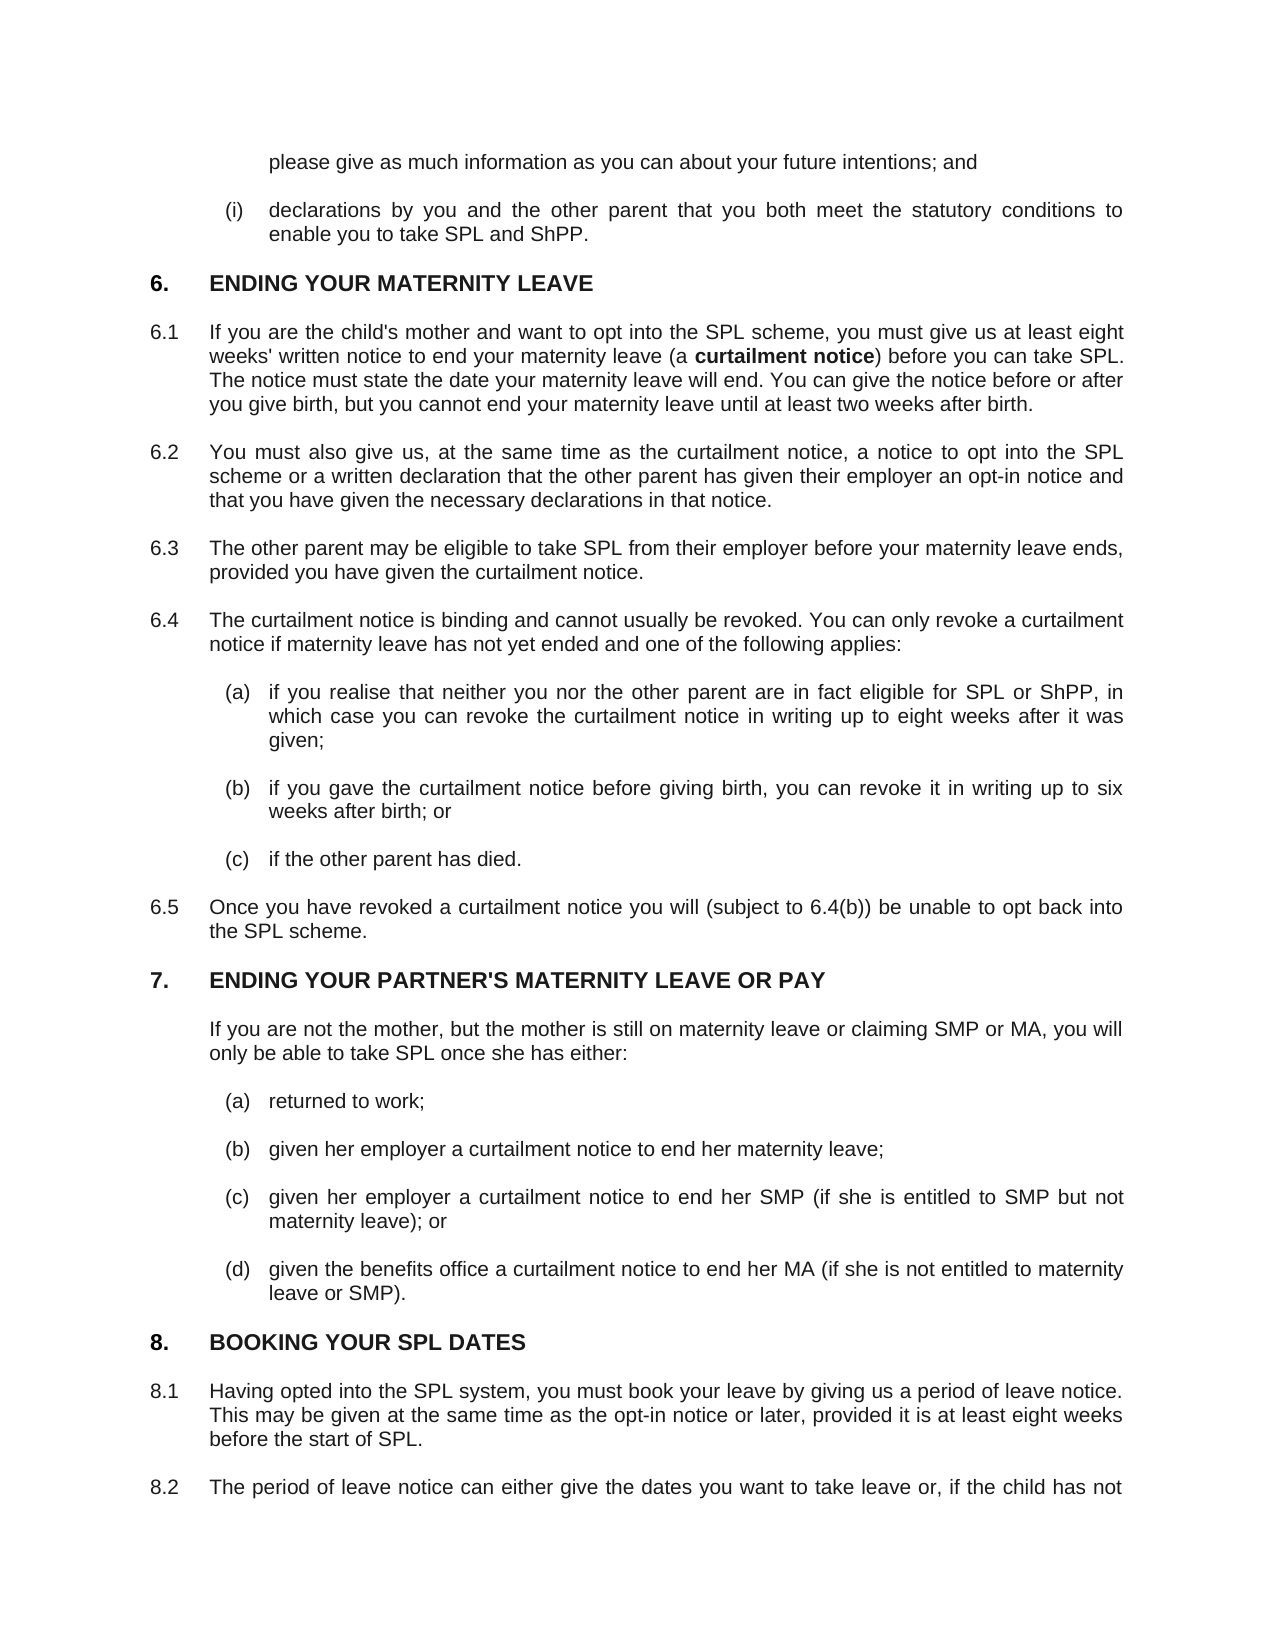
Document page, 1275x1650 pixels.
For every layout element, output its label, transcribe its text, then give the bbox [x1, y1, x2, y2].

text 6.5 Once you have revoked a curtailment notice you will (subject to 6.4(b)) be unable to opt back into the SPL scheme. [150, 895, 1125, 943]
text If you are not the mother, but the mother is still on maternity leave or claiming SMP or MA, you will only be able to take SPL once she has either: [209, 1017, 1125, 1065]
list ENDING YOUR MATERNITY LEAVE [150, 270, 1125, 296]
list if you realise that neither you nor the other parent are in fact eligible for SPL or ShPP, in which case you can revoke the curtailment notice in writing up to eight weeks after it was given; [225, 679, 1125, 751]
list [225, 150, 1125, 174]
list given her employer a curtailment notice to end her maternity leave; [225, 1137, 1125, 1161]
text 8.1 Having opted into the SPL system, you must book your leave by giving us a period of leave notice. This may be given at the same time as the opt-in notice or later, provided it is at least eight weeks before the start of SPL. [150, 1379, 1125, 1451]
list if the other parent has died. [225, 847, 1125, 871]
list given the benefits office a curtailment notice to end her MA (if she is not entitled to maternity leave or SMP). [225, 1257, 1125, 1305]
list declarations by you and the other parent that you both meet the statutory conditions to enable you to take SPL and ShPP. [225, 198, 1125, 246]
text 6.2 You must also give us, at the same time as the curtailment notice, a notice to opt into the SPL scheme or a written declaration that the other parent has given their employer an opt-in notice and that you have given the necessary declarations in that notice. [150, 440, 1125, 512]
text 6.4 The curtailment notice is binding and cannot usually be revoked. You can only revoke a curtailment notice if maternity leave has not yet ended and one of the following applies: [150, 608, 1125, 656]
list given her employer a curtailment notice to end her SMP (if she is entitled to SMP but not maternity leave); or [225, 1185, 1125, 1233]
list ENDING YOUR PARTNER'S MATERNITY LEAVE OR PAY [150, 967, 1125, 993]
list if you gave the curtailment notice before giving birth, you can revoke it in writing up to six weeks after birth; or [225, 775, 1125, 823]
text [150, 1475, 1125, 1499]
list returned to work; [225, 1089, 1125, 1113]
text 6.1 If you are the child's mother and want to opt into the SPL scheme, you must give us at least eight weeks' written notice to end your maternity leave (a curtailment notice) before you can take SPL. The notice must state the date your maternity leave will end. You can give the notice before or after you give birth, but you cannot end your maternity leave until at least two weeks after birth. [150, 320, 1125, 416]
list BOOKING YOUR SPL DATES [150, 1329, 1125, 1355]
text 6.3 The other parent may be eligible to take SPL from their employer before your maternity leave ends, provided you have given the curtailment notice. [150, 536, 1125, 584]
